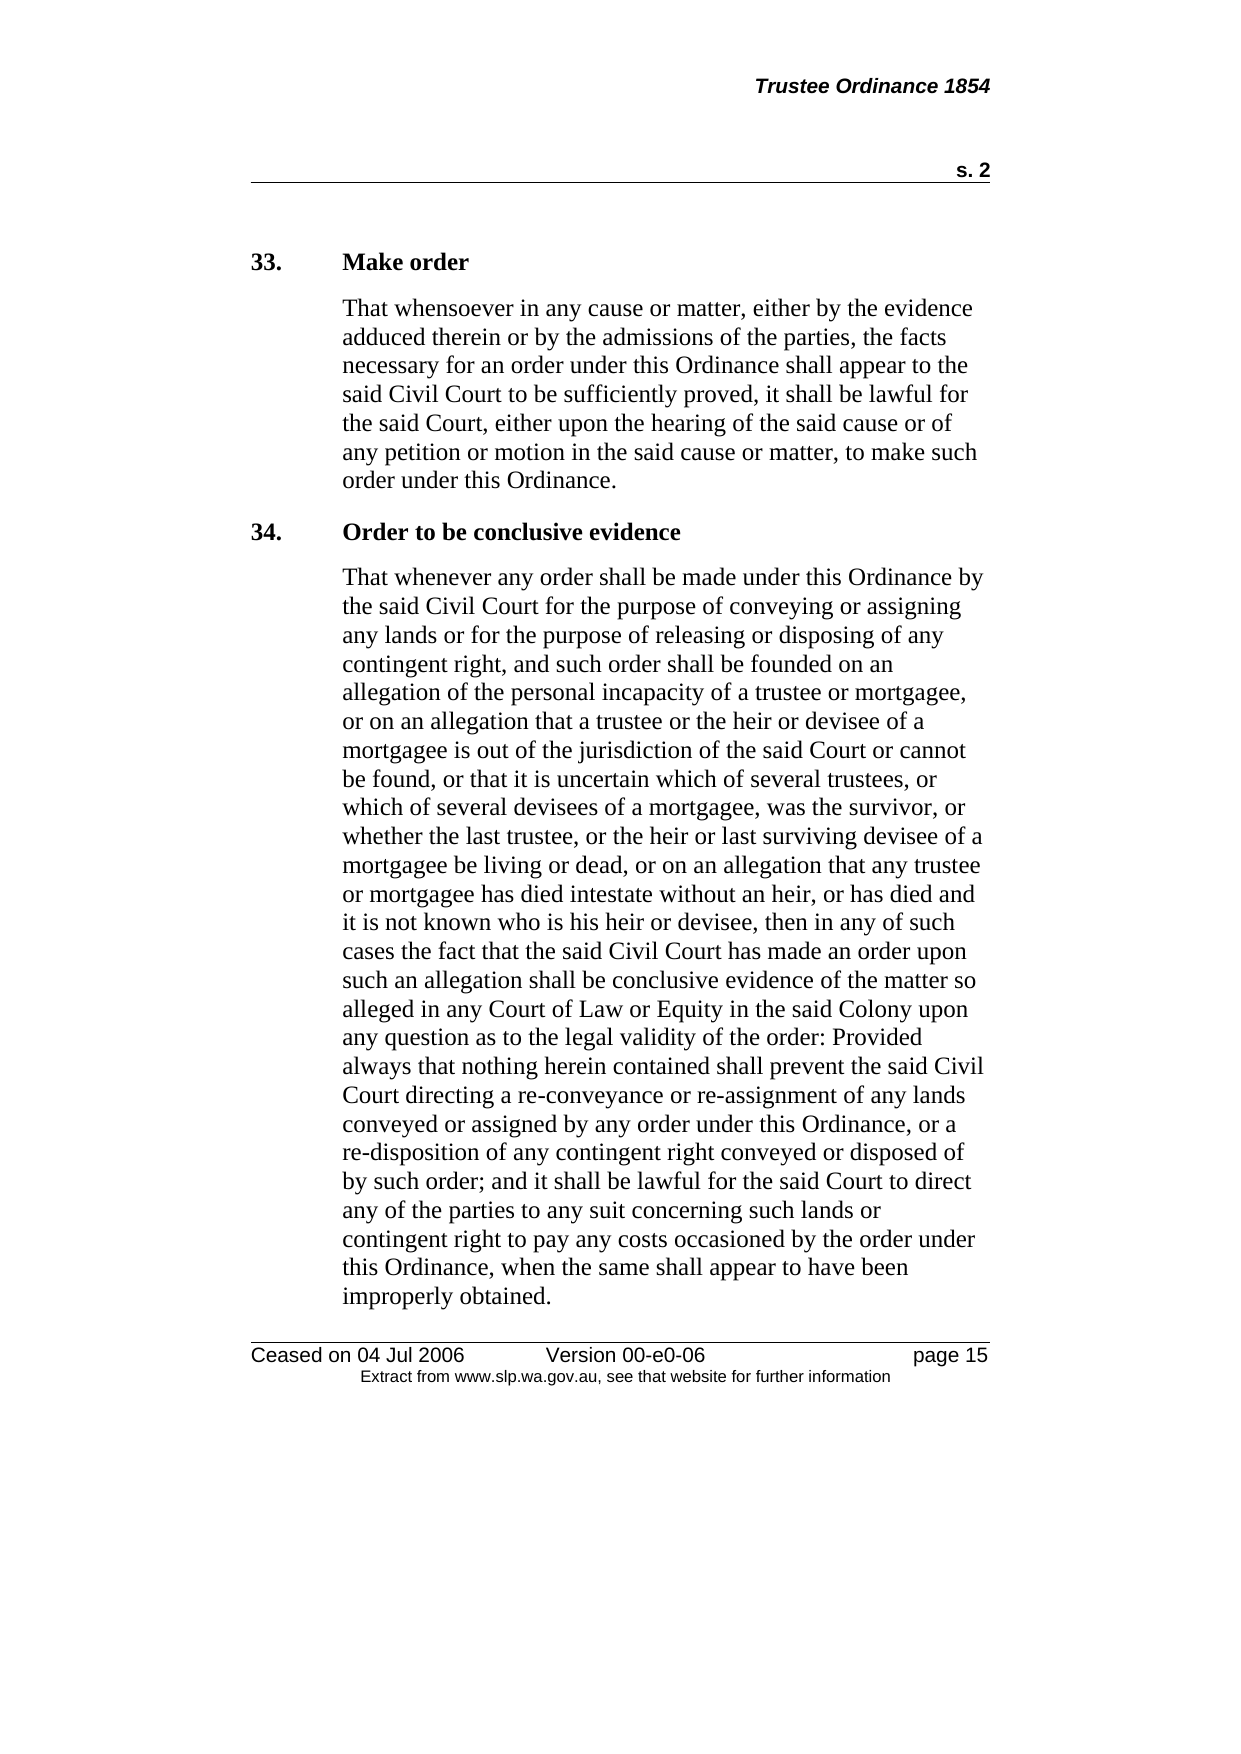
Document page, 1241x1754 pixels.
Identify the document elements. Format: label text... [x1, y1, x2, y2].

subtitle 34. Order to be conclusive evidence [251, 517, 990, 546]
subtitle 33. Make order [251, 247, 990, 276]
text That whensoever in any cause or matter, either by the evidence adduced therein or by the admissions of the parties, the facts necessary for an order under this Ordinance shall appear to the said Civil Court to be sufficiently proved, it shall be lawful for the said Court, either upon the hearing of the said cause or of any petition or motion in the said cause or matter, to make such order under this Ordinance. [251, 293, 990, 494]
text That whenever any order shall be made under this Ordinance by the said Civil Court for the purpose of conveying or assigning any lands or for the purpose of releasing or disposing of any contingent right, and such order shall be founded on an allegation of the personal incapacity of a trustee or mortgagee, or on an allegation that a trustee or the heir or devisee of a mortgagee is out of the jurisdiction of the said Court or cannot be found, or that it is uncertain which of several trustees, or which of several devisees of a mortgagee, was the survivor, or whether the last trustee, or the heir or last surviving devisee of a mortgagee be living or dead, or on an allegation that any trustee or mortgagee has died intestate without an heir, or has died and it is not known who is his heir or devisee, then in any of such cases the fact that the said Civil Court has made an order upon such an allegation shall be conclusive evidence of the matter so alleged in any Court of Law or Equity in the said Colony upon any question as to the legal validity of the order: Provided always that nothing herein contained shall prevent the said Civil Court directing a re-conveyance or re-assignment of any lands conveyed or assigned by any order under this Ordinance, or a re-disposition of any contingent right conveyed or disposed of by such order; and it shall be lawful for the said Court to direct any of the parties to any suit concerning such lands or contingent right to pay any costs occasioned by the order under this Ordinance, when the same shall appear to have been improperly obtained. [251, 562, 990, 1310]
